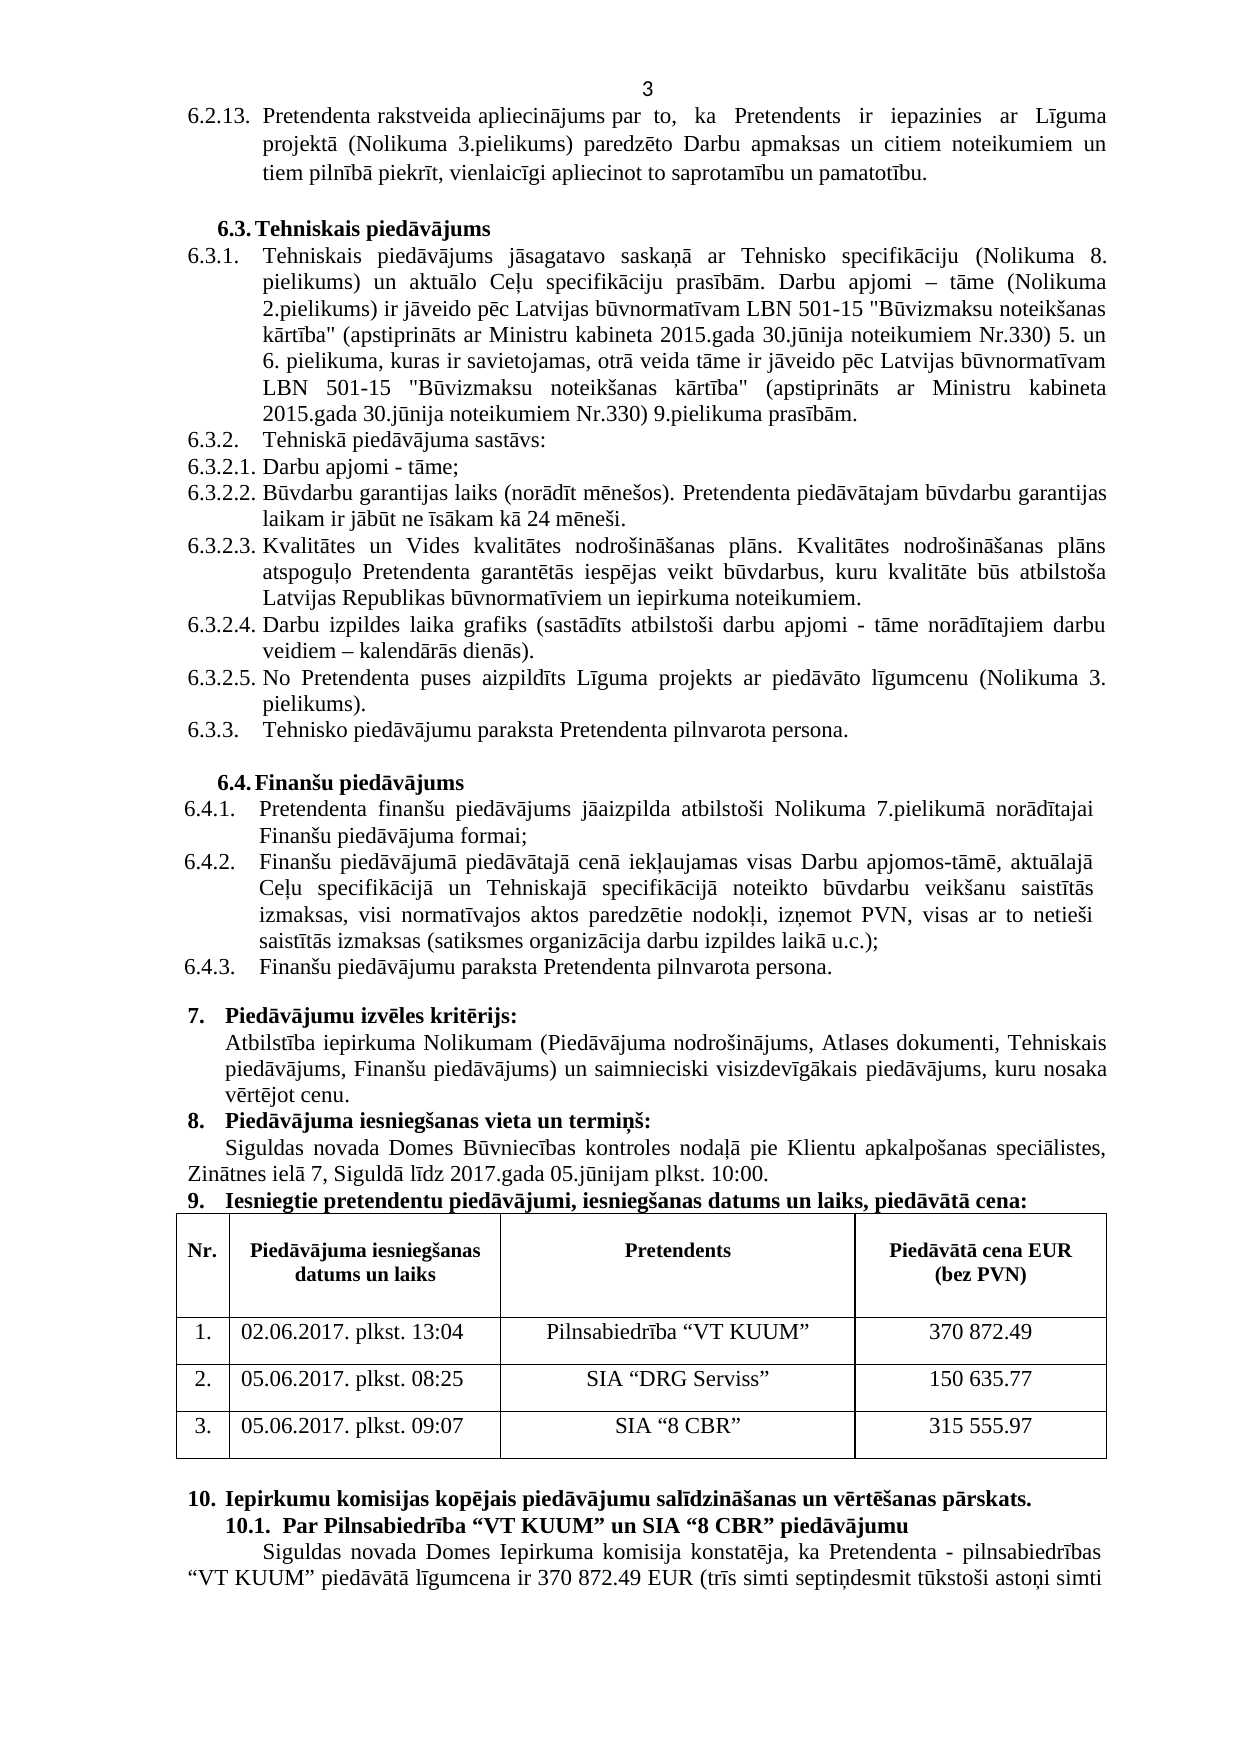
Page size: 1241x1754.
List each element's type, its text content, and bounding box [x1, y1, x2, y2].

text 10.1. Par Pilnsabiedrība “VT KUUM” un SIA “8 CBR” piedāvājumu [187, 1512, 1107, 1538]
list Pretendenta rakstveida apliecinājums par to, ka Pretendents ir iepazinies ar Līguma projektā (Nolikuma 3.pielikums) paredzēto Darbu apmaksas un citiem noteikumiem un tiem pilnībā piekrīt, vienlaicīgi apliecinot to saprotamību un pamatotību. [187, 102, 1107, 185]
list Tehniskais piedāvājums [217, 216, 1107, 242]
list Piedāvājuma iesniegšanas vieta un termiņš: [187, 1108, 1107, 1134]
list Piedāvājumu izvēles kritērijs: [187, 1002, 1107, 1028]
table_cell 2. [177, 1365, 229, 1411]
list Darbu apjomi - tāme; [187, 453, 1107, 479]
subtitle Tehnisko piedāvājumu paraksta Pretendenta pilnvarota persona. [187, 716, 1107, 743]
table_header Pretendenta finanšu piedāvājums jāaizpilda atbilstoši Nolikuma 7.pielikumā norādītajai Finanšu piedāvājuma formai; [173, 795, 1106, 848]
table_header Piedāvājuma iesniegšanas datums un laiks [230, 1214, 500, 1317]
list No Pretendenta puses aizpildīts Līguma projekts ar piedāvāto līgumcenu (Nolikuma 3. pielikums). [187, 663, 1107, 716]
table_cell 05.06.2017. plkst. 09:07 [230, 1412, 500, 1458]
table_cell 150 635.77 [856, 1365, 1106, 1411]
text Siguldas novada Domes Būvniecības kontroles nodaļā pie Klientu apkalpošanas speciālistes, Zinātnes ielā 7, Siguldā līdz 2017.gada 05.jūnijam plkst. 10:00. [187, 1134, 1107, 1187]
table_header Pretendents [501, 1214, 854, 1317]
table_cell 05.06.2017. plkst. 08:25 [230, 1365, 500, 1411]
list Kvalitātes un Vides kvalitātes nodrošināšanas plāns. Kvalitātes nodrošināšanas plāns atspoguļo Pretendenta garantētās iespējas veikt būvdarbus, kuru kvalitāte būs atbilstoša Latvijas Republikas būvnormatīviem un iepirkuma noteikumiem. [187, 532, 1107, 611]
list Būvdarbu garantijas laiks (norādīt mēnešos). Pretendenta piedāvātajam būvdarbu garantijas laikam ir jābūt ne īsākam kā 24 mēneši. [187, 479, 1107, 532]
list Iesniegtie pretendentu piedāvājumi, iesniegšanas datums un laiks, piedāvātā cena: [187, 1187, 1107, 1213]
list Iepirkumu komisijas kopējais piedāvājumu salīdzināšanas un vērtēšanas pārskats. [187, 1485, 1107, 1512]
table_cell Pilnsabiedrība “VT KUUM” [501, 1318, 854, 1364]
table_cell 1. [177, 1318, 229, 1364]
table_cell 370 872.49 [856, 1318, 1106, 1364]
text Atbilstība iepirkuma Nolikumam (Piedāvājuma nodrošinājums, Atlases dokumenti, Tehniskais piedāvājums, Finanšu piedāvājums) un saimnieciski visizdevīgākais piedāvājums, kuru nosaka vērtējot cenu. [225, 1028, 1107, 1108]
table_cell SIA “8 CBR” [501, 1412, 854, 1458]
table_cell 3. [177, 1412, 229, 1458]
table_cell 315 555.97 [856, 1412, 1106, 1458]
list Tehniskā piedāvājuma sastāvs: [187, 426, 1107, 453]
table_header Piedāvātā cena EUR (bez PVN) [856, 1214, 1106, 1317]
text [187, 1538, 1103, 1591]
table_cell Finanšu piedāvājumā piedāvātajā cenā iekļaujamas visas Darbu apjomos-tāmē, aktuālajā Ceļu specifikācijā un Tehniskajā specifikācijā noteikto būvdarbu veikšanu saistītās izmaksas, visi normatīvajos aktos paredzētie nodokļi, izņemot PVN, visas ar to netieši saistītās izmaksas (satiksmes organizācija darbu izpildes laikā u.c.); [173, 848, 1106, 953]
list Tehniskais piedāvājums jāsagatavo saskaņā ar Tehnisko specifikāciju (Nolikuma 8. pielikums) un aktuālo Ceļu specifikāciju prasībām. Darbu apjomi – tāme (Nolikuma 2.pielikums) ir jāveido pēc Latvijas būvnormatīvam LBN 501-15 "Būvizmaksu noteikšanas kārtība" (apstiprināts ar Ministru kabineta 2015.gada 30.jūnija noteikumiem Nr.330) 5. un 6. pielikuma, kuras ir savietojamas, otrā veida tāme ir jāveido pēc Latvijas būvnormatīvam LBN 501-15 "Būvizmaksu noteikšanas kārtība" (apstiprināts ar Ministru kabineta 2015.gada 30.jūnija noteikumiem Nr.330) 9.pielikuma prasībām. [187, 242, 1107, 426]
table_header Nr. [177, 1214, 229, 1317]
list Finanšu piedāvājums [217, 769, 1107, 795]
list Darbu izpildes laika grafiks (sastādīts atbilstoši darbu apjomi - tāme norādītajiem darbu veidiem – kalendārās dienās). [187, 611, 1107, 663]
table_cell 02.06.2017. plkst. 13:04 [230, 1318, 500, 1364]
table_cell Finanšu piedāvājumu paraksta Pretendenta pilnvarota persona. [173, 954, 1106, 1002]
table_cell SIA “DRG Serviss” [501, 1365, 854, 1411]
